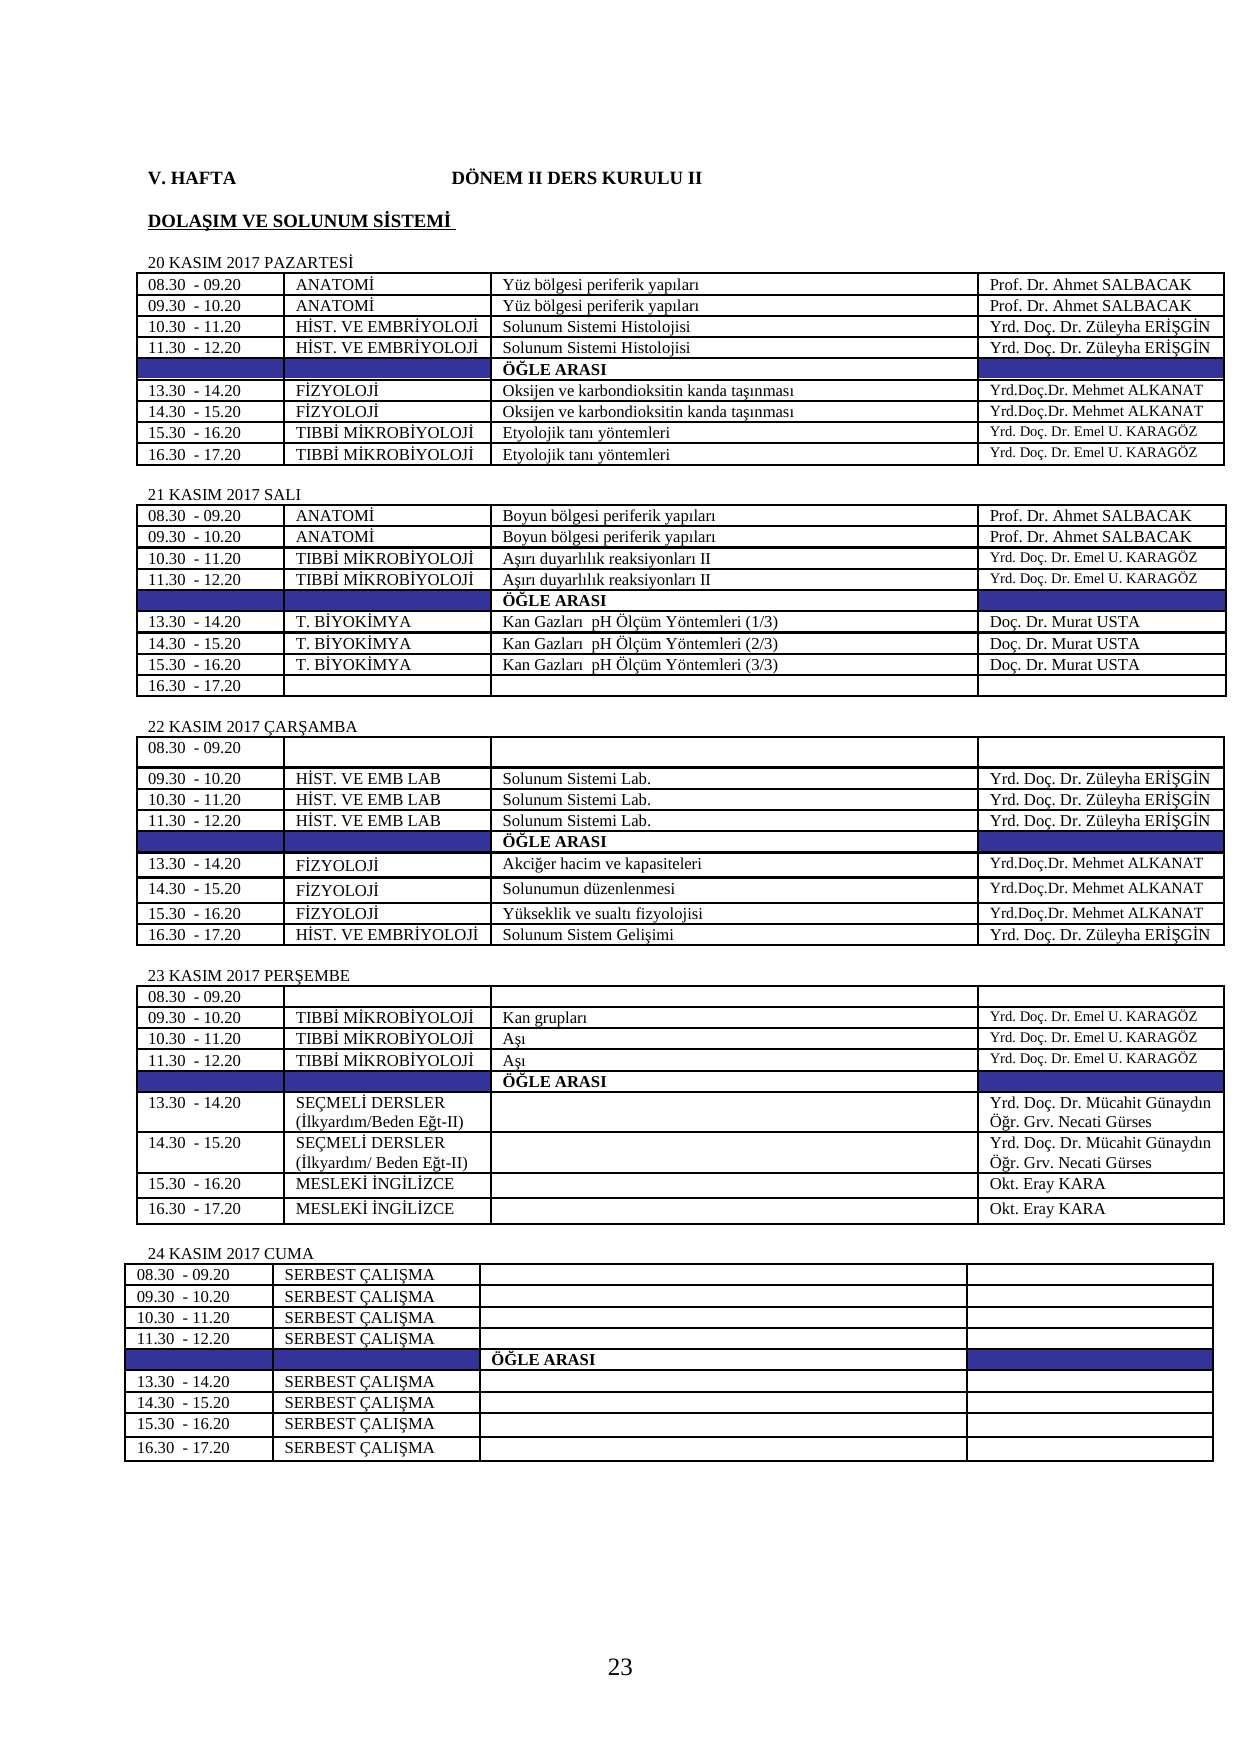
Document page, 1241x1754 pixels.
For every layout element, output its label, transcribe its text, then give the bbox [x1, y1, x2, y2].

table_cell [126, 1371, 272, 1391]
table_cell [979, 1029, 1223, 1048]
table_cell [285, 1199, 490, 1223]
text 23 KASIM 2017 PERŞEMBE [148, 965, 1093, 984]
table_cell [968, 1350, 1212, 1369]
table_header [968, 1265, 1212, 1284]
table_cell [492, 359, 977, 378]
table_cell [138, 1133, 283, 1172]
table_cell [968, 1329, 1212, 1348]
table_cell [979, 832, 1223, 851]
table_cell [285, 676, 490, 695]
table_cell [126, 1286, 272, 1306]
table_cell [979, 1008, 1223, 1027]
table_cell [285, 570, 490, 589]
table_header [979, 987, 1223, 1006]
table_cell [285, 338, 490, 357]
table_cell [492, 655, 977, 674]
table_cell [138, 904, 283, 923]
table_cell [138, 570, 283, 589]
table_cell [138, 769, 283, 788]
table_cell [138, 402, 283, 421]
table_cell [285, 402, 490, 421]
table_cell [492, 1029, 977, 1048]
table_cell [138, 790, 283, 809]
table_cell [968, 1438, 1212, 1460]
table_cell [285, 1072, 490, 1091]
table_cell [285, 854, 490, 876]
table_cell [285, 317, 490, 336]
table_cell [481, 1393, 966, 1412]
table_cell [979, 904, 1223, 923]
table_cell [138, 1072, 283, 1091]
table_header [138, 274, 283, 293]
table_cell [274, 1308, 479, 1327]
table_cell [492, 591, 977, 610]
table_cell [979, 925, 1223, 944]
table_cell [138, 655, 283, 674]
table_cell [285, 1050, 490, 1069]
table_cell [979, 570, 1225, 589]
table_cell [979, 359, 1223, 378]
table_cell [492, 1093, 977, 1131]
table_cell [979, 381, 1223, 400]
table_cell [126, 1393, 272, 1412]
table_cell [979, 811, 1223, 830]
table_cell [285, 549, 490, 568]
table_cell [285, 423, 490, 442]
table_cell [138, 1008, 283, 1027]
text 21 KASIM 2017 SALI [148, 485, 1093, 504]
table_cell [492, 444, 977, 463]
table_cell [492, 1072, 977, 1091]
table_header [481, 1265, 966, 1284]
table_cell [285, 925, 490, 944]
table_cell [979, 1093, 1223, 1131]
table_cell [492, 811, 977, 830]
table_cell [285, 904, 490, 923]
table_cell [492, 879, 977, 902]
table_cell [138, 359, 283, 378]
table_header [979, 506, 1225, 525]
text 24 KASIM 2017 CUMA [148, 1244, 1093, 1263]
text 22 KASIM 2017 ÇARŞAMBA [148, 716, 1093, 736]
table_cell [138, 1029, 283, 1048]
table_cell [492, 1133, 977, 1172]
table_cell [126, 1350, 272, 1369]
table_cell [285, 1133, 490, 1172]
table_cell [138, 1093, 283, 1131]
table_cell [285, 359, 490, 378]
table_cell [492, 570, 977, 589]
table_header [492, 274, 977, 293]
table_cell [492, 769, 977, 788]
text 20 KASIM 2017 PAZARTESİ [148, 253, 1093, 272]
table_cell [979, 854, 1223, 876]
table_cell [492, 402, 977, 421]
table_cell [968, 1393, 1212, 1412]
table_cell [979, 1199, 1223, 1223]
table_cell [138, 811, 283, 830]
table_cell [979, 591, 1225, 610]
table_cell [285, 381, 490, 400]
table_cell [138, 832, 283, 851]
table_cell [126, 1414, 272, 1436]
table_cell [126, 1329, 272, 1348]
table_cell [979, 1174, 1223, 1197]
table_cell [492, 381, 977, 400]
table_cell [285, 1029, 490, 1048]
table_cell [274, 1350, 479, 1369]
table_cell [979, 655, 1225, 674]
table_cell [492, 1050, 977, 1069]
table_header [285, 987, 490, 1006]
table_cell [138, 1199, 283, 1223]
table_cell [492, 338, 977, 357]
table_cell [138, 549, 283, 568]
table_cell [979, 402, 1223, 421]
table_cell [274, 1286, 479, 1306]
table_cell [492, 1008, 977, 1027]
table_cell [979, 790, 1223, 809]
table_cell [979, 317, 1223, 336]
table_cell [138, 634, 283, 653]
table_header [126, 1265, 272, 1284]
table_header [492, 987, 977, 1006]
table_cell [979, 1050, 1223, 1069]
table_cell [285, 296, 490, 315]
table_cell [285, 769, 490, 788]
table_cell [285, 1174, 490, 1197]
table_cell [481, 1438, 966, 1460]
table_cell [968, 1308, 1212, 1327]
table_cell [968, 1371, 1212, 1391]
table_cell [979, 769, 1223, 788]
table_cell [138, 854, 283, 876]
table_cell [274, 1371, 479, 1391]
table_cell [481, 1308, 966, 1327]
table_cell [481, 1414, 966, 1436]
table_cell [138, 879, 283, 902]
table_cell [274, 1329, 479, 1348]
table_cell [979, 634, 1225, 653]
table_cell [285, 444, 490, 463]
text V. HAFTA DÖNEM II DERS KURULU II [148, 167, 1093, 188]
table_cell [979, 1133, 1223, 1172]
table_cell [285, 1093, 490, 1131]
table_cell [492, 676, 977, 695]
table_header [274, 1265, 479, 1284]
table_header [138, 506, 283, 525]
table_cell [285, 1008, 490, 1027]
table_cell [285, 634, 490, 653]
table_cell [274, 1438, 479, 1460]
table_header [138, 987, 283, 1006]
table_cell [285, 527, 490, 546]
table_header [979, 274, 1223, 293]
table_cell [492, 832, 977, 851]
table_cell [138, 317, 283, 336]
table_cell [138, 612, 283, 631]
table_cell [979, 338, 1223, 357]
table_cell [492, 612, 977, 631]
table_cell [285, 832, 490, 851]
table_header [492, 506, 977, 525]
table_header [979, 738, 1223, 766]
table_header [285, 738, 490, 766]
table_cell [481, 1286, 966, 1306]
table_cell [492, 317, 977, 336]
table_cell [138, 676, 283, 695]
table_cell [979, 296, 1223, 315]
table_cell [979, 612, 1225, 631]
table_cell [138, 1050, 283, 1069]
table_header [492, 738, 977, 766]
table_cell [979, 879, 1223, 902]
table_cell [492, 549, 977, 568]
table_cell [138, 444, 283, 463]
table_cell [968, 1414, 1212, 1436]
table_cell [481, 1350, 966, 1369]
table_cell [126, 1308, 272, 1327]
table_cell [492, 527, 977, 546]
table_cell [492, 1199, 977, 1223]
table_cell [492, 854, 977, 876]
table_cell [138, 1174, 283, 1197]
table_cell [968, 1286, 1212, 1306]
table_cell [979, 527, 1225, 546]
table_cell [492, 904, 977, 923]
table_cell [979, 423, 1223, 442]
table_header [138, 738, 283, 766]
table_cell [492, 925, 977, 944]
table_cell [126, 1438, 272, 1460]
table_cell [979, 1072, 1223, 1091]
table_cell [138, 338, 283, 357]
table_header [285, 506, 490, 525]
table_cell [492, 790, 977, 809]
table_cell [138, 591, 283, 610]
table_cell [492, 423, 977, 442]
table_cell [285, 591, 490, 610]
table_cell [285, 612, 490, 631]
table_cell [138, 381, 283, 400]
text DOLAŞIM VE SOLUNUM SİSTEMİ [148, 210, 1093, 231]
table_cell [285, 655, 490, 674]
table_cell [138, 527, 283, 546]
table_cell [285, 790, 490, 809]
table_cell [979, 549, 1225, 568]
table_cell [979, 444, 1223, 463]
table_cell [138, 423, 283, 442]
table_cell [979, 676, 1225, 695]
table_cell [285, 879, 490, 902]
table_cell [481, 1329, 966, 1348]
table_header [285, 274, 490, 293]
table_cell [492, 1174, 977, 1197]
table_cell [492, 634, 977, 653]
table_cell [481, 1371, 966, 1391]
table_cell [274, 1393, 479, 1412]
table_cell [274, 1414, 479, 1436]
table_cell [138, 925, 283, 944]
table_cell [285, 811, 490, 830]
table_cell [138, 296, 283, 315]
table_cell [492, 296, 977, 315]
